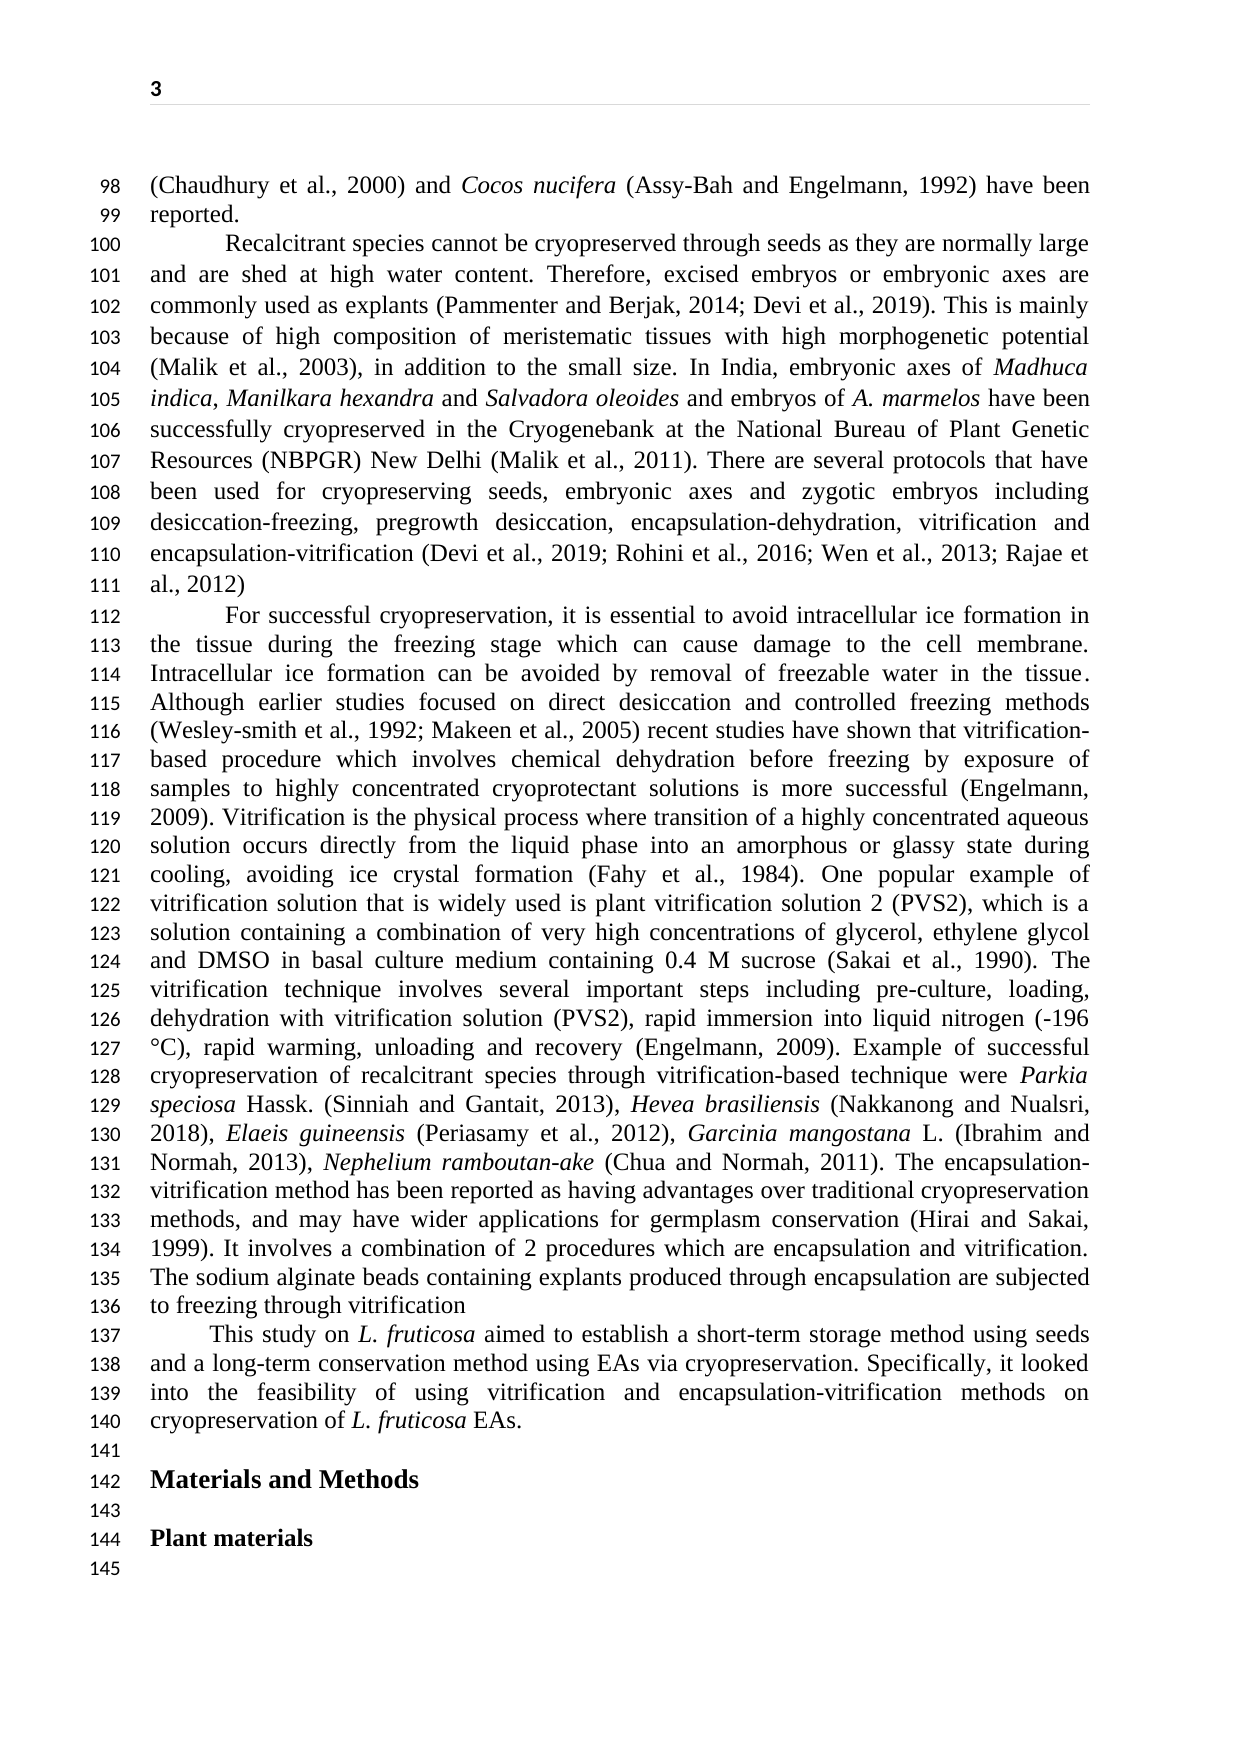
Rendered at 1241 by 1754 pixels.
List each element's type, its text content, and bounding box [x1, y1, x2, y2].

list This study on L. fruticosa aimed to establish a short-term storage method using seeds and a long-term conservation method using EAs via cryopreservation. Specifically, it looked into the feasibility of using vitrification and encapsulation-vitrification methods on cryopreservation of L. fruticosa EAs. [150, 1319, 1090, 1434]
text Plant materials [150, 1523, 1090, 1552]
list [150, 171, 1090, 228]
text Materials and Methods [150, 1463, 1090, 1494]
list For successful cryopreservation, it is essential to avoid intracellular ice formation in the tissue during the freezing stage which can cause damage to the cell membrane. Intracellular ice formation can be avoided by removal of freezable water in the tissue. Although earlier studies focused on direct desiccation and controlled freezing methods (Wesley-smith et al., 1992; Makeen et al., 2005) recent studies have shown that vitrification-based procedure which involves chemical dehydration before freezing by exposure of samples to highly concentrated cryoprotectant solutions is more successful (Engelmann, 2009). Vitrification is the physical process where transition of a highly concentrated aqueous solution occurs directly from the liquid phase into an amorphous or glassy state during cooling, avoiding ice crystal formation (Fahy et al., 1984). One popular example of vitrification solution that is widely used is plant vitrification solution 2 (PVS2), which is a solution containing a combination of very high concentrations of glycerol, ethylene glycol and DMSO in basal culture medium containing 0.4 M sucrose (Sakai et al., 1990). The vitrification technique involves several important steps including pre-culture, loading, dehydration with vitrification solution (PVS2), rapid immersion into liquid nitrogen (-196 °C), rapid warming, unloading and recovery (Engelmann, 2009). Example of successful cryopreservation of recalcitrant species through vitrification-based technique were Parkia speciosa Hassk. (Sinniah and Gantait, 2013), Hevea brasiliensis (Nakkanong and Nualsri, 2018), Elaeis guineensis (Periasamy et al., 2012), Garcinia mangostana L. (Ibrahim and Normah, 2013), Nephelium ramboutan-ake (Chua and Normah, 2011). The encapsulation-vitrification method has been reported as having advantages over traditional cryopreservation methods, and may have wider applications for germplasm conservation (Hirai and Sakai, 1999). It involves a combination of 2 procedures which are encapsulation and vitrification. The sodium alginate beads containing explants produced through encapsulation are subjected to freezing through vitrification [150, 601, 1090, 1319]
text Recalcitrant species cannot be cryopreserved through seeds as they are normally large and are shed at high water content. Therefore, excised embryos or embryonic axes are commonly used as explants (Pammenter and Berjak, 2014; Devi et al., 2019). This is mainly because of high composition of meristematic tissues with high morphogenetic potential (Malik et al., 2003), in addition to the small size. In India, embryonic axes of Madhuca indica, Manilkara hexandra and Salvadora oleoides and embryos of A. marmelos have been successfully cryopreserved in the Cryogenebank at the National Bureau of Plant Genetic Resources (NBPGR) New Delhi (Malik et al., 2011). There are several protocols that have been used for cryopreserving seeds, embryonic axes and zygotic embryos including desiccation-freezing, pregrowth desiccation, encapsulation-dehydration, vitrification and encapsulation-vitrification (Devi et al., 2019; Rohini et al., 2016; Wen et al., 2013; Rajae et al., 2012) [150, 228, 1090, 598]
